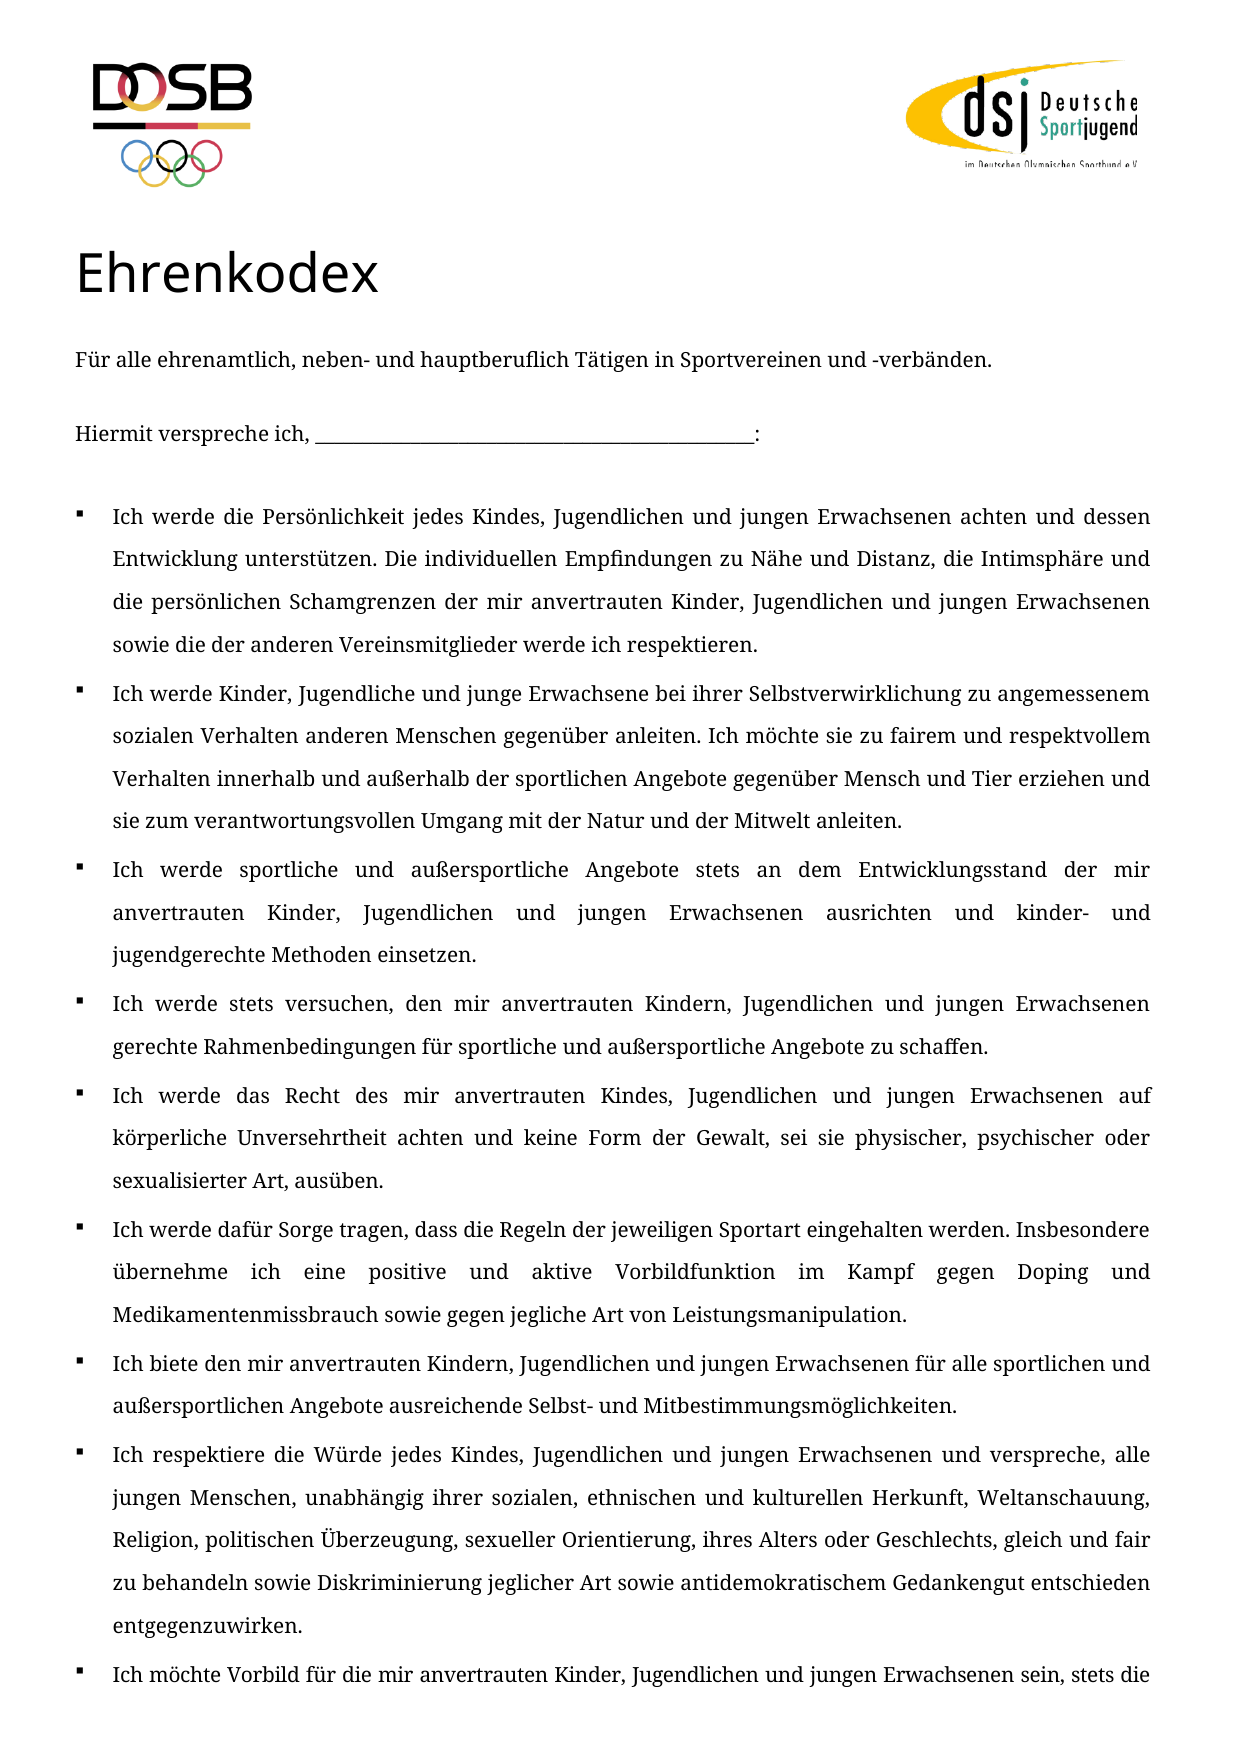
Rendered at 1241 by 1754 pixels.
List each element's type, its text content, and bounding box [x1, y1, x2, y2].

list Ich werde Kinder, Jugendliche und junge Erwachsene bei ihrer Selbstverwirklichung zu angemessenem sozialen Verhalten anderen Menschen gegenüber anleiten. Ich möchte sie zu fairem und respektvollem Verhalten innerhalb und außerhalb der sportlichen Angebote gegenüber Mensch und Tier erziehen und sie zum verantwortungsvollen Umgang mit der Natur und der Mitwelt anleiten. [75, 679, 1152, 835]
list Ich werde stets versuchen, den mir anvertrauten Kindern, Jugendlichen und jungen Erwachsenen gerechte Rahmenbedingungen für sportliche und außersportliche Angebote zu schaffen. [75, 989, 1152, 1060]
list Ich werde dafür Sorge tragen, dass die Regeln der jeweiligen Sportart eingehalten werden. Insbesondere übernehme ich eine positive und aktive Vorbildfunktion im Kampf gegen Doping und Medikamentenmissbrauch sowie gegen jegliche Art von Leistungsmanipulation. [75, 1215, 1152, 1328]
text Ehrenkodex [75, 234, 1152, 308]
text Hiermit verspreche ich, ______________________________________________: [75, 419, 1152, 447]
list Ich werde die Persönlichkeit jedes Kindes, Jugendlichen und jungen Erwachsenen achten und dessen Entwicklung unterstützen. Die individuellen Empfindungen zu Nähe und Distanz, die Intimsphäre und die persönlichen Schamgrenzen der mir anvertrauten Kinder, Jugendlichen und jungen Erwachsenen sowie die der anderen Vereinsmitglieder werde ich respektieren. [75, 502, 1152, 658]
text Für alle ehrenamtlich, neben- und hauptberuflich Tätigen in Sportvereinen und -verbänden. [75, 345, 1152, 374]
picture [91, 60, 254, 189]
list Ich werde sportliche und außersportliche Angebote stets an dem Entwicklungsstand der mir anvertrauten Kinder, Jugendlichen und jungen Erwachsenen ausrichten und kinder- und jugendgerechte Methoden einsetzen. [75, 855, 1152, 969]
list Ich respektiere die Würde jedes Kindes, Jugendlichen und jungen Erwachsenen und verspreche, alle jungen Menschen, unabhängig ihrer sozialen, ethnischen und kulturellen Herkunft, Weltanschauung, Religion, politischen Überzeugung, sexueller Orientierung, ihres Alters oder Geschlechts, gleich und fair zu behandeln sowie Diskriminierung jeglicher Art sowie antidemokratischem Gedankengut entschieden entgegenzuwirken. [75, 1440, 1152, 1639]
picture [905, 60, 1137, 167]
list Ich biete den mir anvertrauten Kindern, Jugendlichen und jungen Erwachsenen für alle sportlichen und außersportlichen Angebote ausreichende Selbst- und Mitbestimmungsmöglichkeiten. [75, 1349, 1152, 1420]
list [75, 1660, 1152, 1688]
list Ich werde das Recht des mir anvertrauten Kindes, Jugendlichen und jungen Erwachsenen auf körperliche Unversehrtheit achten und keine Form der Gewalt, sei sie physischer, psychischer oder sexualisierter Art, ausüben. [75, 1081, 1152, 1194]
